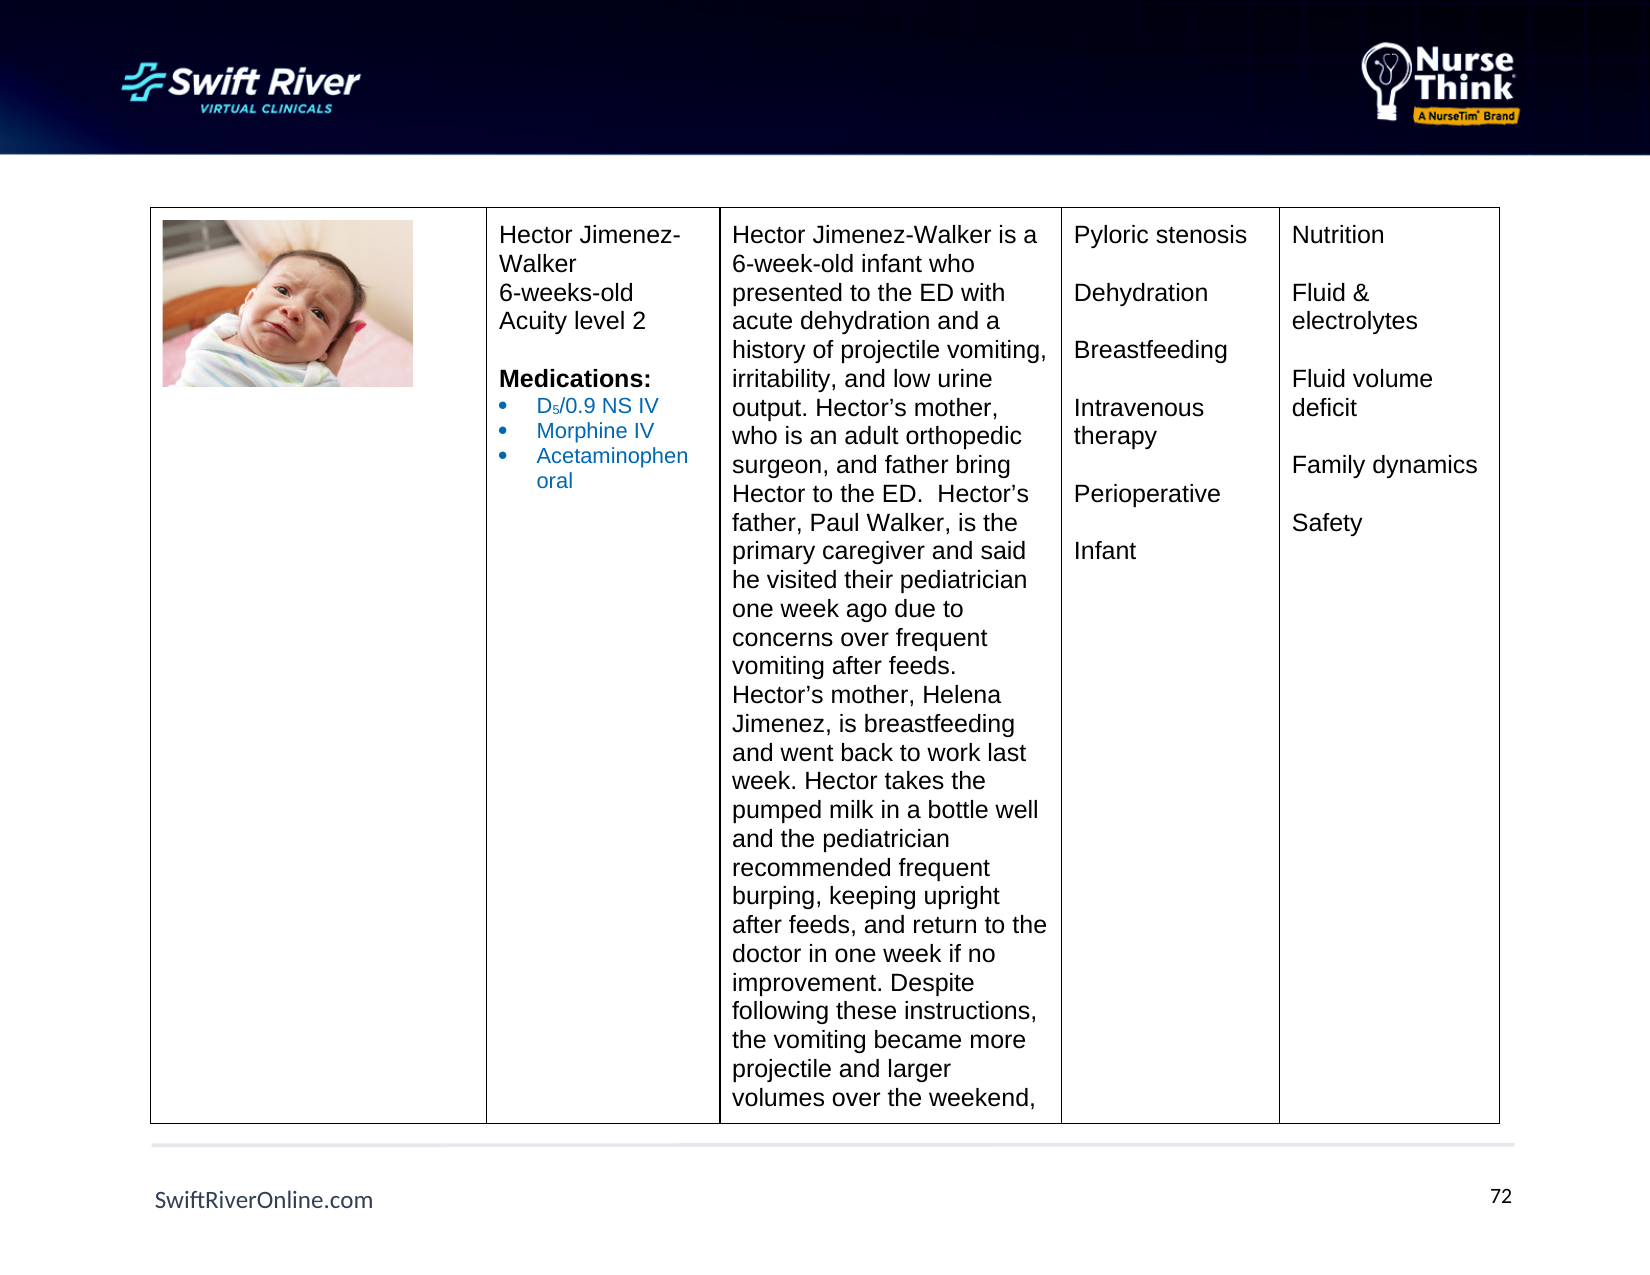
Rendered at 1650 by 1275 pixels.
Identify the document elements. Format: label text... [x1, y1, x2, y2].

picture [162, 220, 413, 387]
table_cell Pyloric stenosis Dehydration Breastfeeding Intravenous therapy Perioperative Infant [1062, 208, 1279, 1123]
table_cell Nutrition Fluid & electrolytes Fluid volume deficit Family dynamics Safety [1280, 208, 1499, 1123]
picture [0, 0, 1650, 156]
table_cell [151, 208, 486, 1123]
table_cell Hector Jimenez-Walker 6-weeks-old Acuity level 2 Medications: D5/0.9 NS IV Morphine IV Acetaminophen oral [487, 208, 719, 1123]
